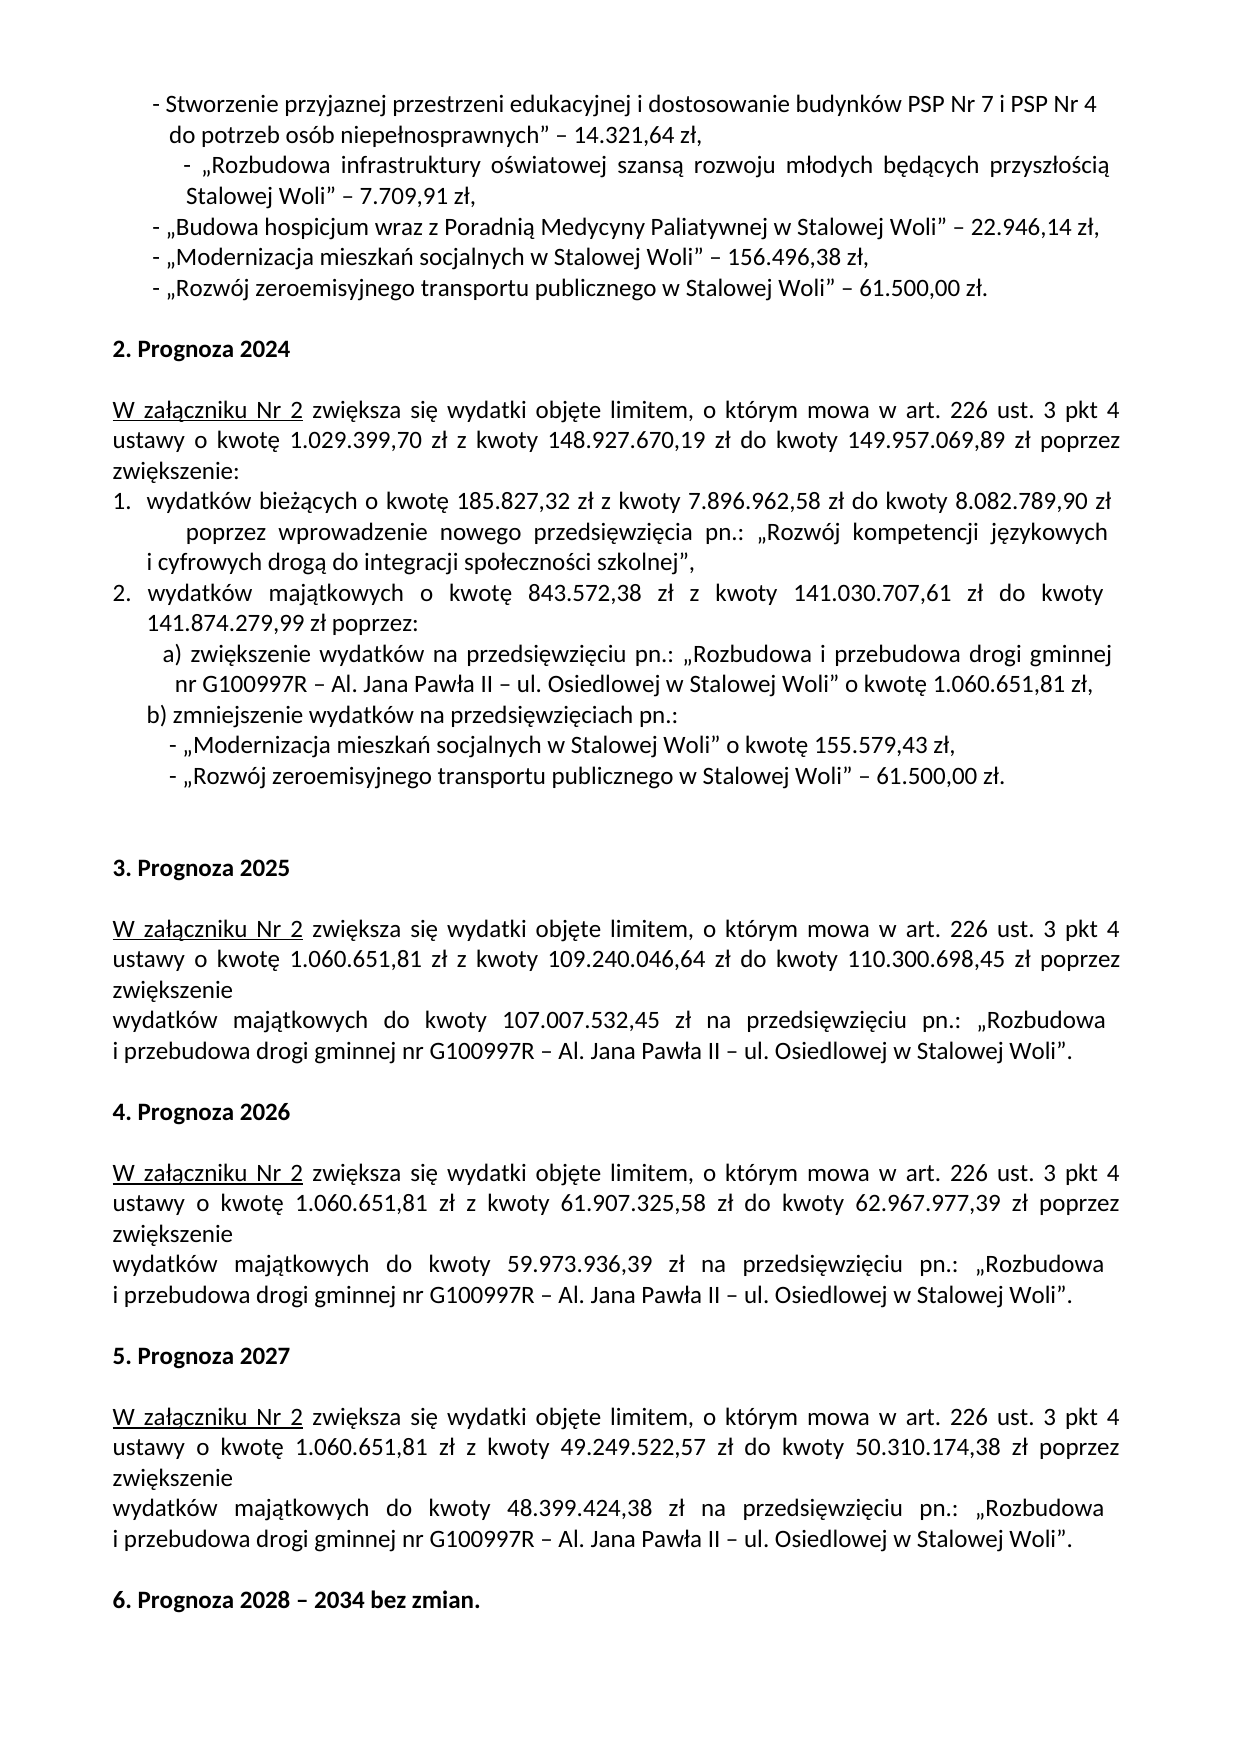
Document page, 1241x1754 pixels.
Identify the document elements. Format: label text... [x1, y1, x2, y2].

text - „Modernizacja mieszkań socjalnych w Stalowej Woli” – 156.496,38 zł, [112, 241, 1122, 272]
text a) zwiększenie wydatków na przedsięwzięciu pn.: „Rozbudowa i przebudowa drogi gminnej nr G100997R – Al. Jana Pawła II – ul. Osiedlowej w Stalowej Woli” o kwotę 1.060.651,81 zł, [112, 638, 1122, 699]
text - „Modernizacja mieszkań socjalnych w Stalowej Woli” o kwotę 155.579,43 zł, [112, 729, 1122, 760]
text wydatków majątkowych do kwoty 48.399.424,38 zł na przedsięwzięciu pn.: „Rozbudowa i przebudowa drogi gminnej nr G100997R – Al. Jana Pawła II – ul. Osiedlowej w Stalowej Woli”. [112, 1493, 1122, 1554]
text wydatków majątkowych do kwoty 59.973.936,39 zł na przedsięwzięciu pn.: „Rozbudowa i przebudowa drogi gminnej nr G100997R – Al. Jana Pawła II – ul. Osiedlowej w Stalowej Woli”. [112, 1248, 1122, 1309]
text W załączniku Nr 2 zwiększa się wydatki objęte limitem, o którym mowa w art. 226 ust. 3 pkt 4 ustawy o kwotę 1.029.399,70 zł z kwoty 148.927.670,19 zł do kwoty 149.957.069,89 zł poprzez zwiększenie: [112, 394, 1122, 485]
text b) zmniejszenie wydatków na przedsięwzięciach pn.: [112, 699, 1122, 729]
text W załączniku Nr 2 zwiększa się wydatki objęte limitem, o którym mowa w art. 226 ust. 3 pkt 4 ustawy o kwotę 1.060.651,81 zł z kwoty 109.240.046,64 zł do kwoty 110.300.698,45 zł poprzez zwiększenie [112, 913, 1122, 1004]
text - „Rozbudowa infrastruktury oświatowej szansą rozwoju młodych będących przyszłością Stalowej Woli” – 7.709,91 zł, [112, 150, 1122, 211]
text - „Rozwój zeroemisyjnego transportu publicznego w Stalowej Woli” – 61.500,00 zł. [112, 272, 1122, 302]
text 2. wydatków majątkowych o kwotę 843.572,38 zł z kwoty 141.030.707,61 zł do kwoty 141.874.279,99 zł poprzez: [112, 577, 1122, 638]
text 5. Prognoza 2027 [112, 1340, 1122, 1371]
text - Stworzenie przyjaznej przestrzeni edukacyjnej i dostosowanie budynków PSP Nr 7 i PSP Nr 4 [112, 89, 1122, 119]
text 1. wydatków bieżących o kwotę 185.827,32 zł z kwoty 7.896.962,58 zł do kwoty 8.082.789,90 zł poprzez wprowadzenie nowego przedsięwzięcia pn.: „Rozwój kompetencji językowych i cyfrowych drogą do integracji społeczności szkolnej”, [112, 485, 1122, 577]
text W załączniku Nr 2 zwiększa się wydatki objęte limitem, o którym mowa w art. 226 ust. 3 pkt 4 ustawy o kwotę 1.060.651,81 zł z kwoty 49.249.522,57 zł do kwoty 50.310.174,38 zł poprzez zwiększenie [112, 1401, 1122, 1493]
text 3. Prognoza 2025 [112, 852, 1122, 882]
text W załączniku Nr 2 zwiększa się wydatki objęte limitem, o którym mowa w art. 226 ust. 3 pkt 4 ustawy o kwotę 1.060.651,81 zł z kwoty 61.907.325,58 zł do kwoty 62.967.977,39 zł poprzez zwiększenie [112, 1157, 1122, 1248]
text wydatków majątkowych do kwoty 107.007.532,45 zł na przedsięwzięciu pn.: „Rozbudowa i przebudowa drogi gminnej nr G100997R – Al. Jana Pawła II – ul. Osiedlowej w Stalowej Woli”. [112, 1004, 1122, 1065]
text 6. Prognoza 2028 – 2034 bez zmian. [112, 1584, 1122, 1615]
text - „Rozwój zeroemisyjnego transportu publicznego w Stalowej Woli” – 61.500,00 zł. [112, 760, 1122, 791]
text 2. Prognoza 2024 [112, 333, 1122, 363]
text do potrzeb osób niepełnosprawnych” – 14.321,64 zł, [112, 119, 1122, 150]
text 4. Prognoza 2026 [112, 1096, 1122, 1126]
text - „Budowa hospicjum wraz z Poradnią Medycyny Paliatywnej w Stalowej Woli” – 22.946,14 zł, [112, 211, 1122, 241]
